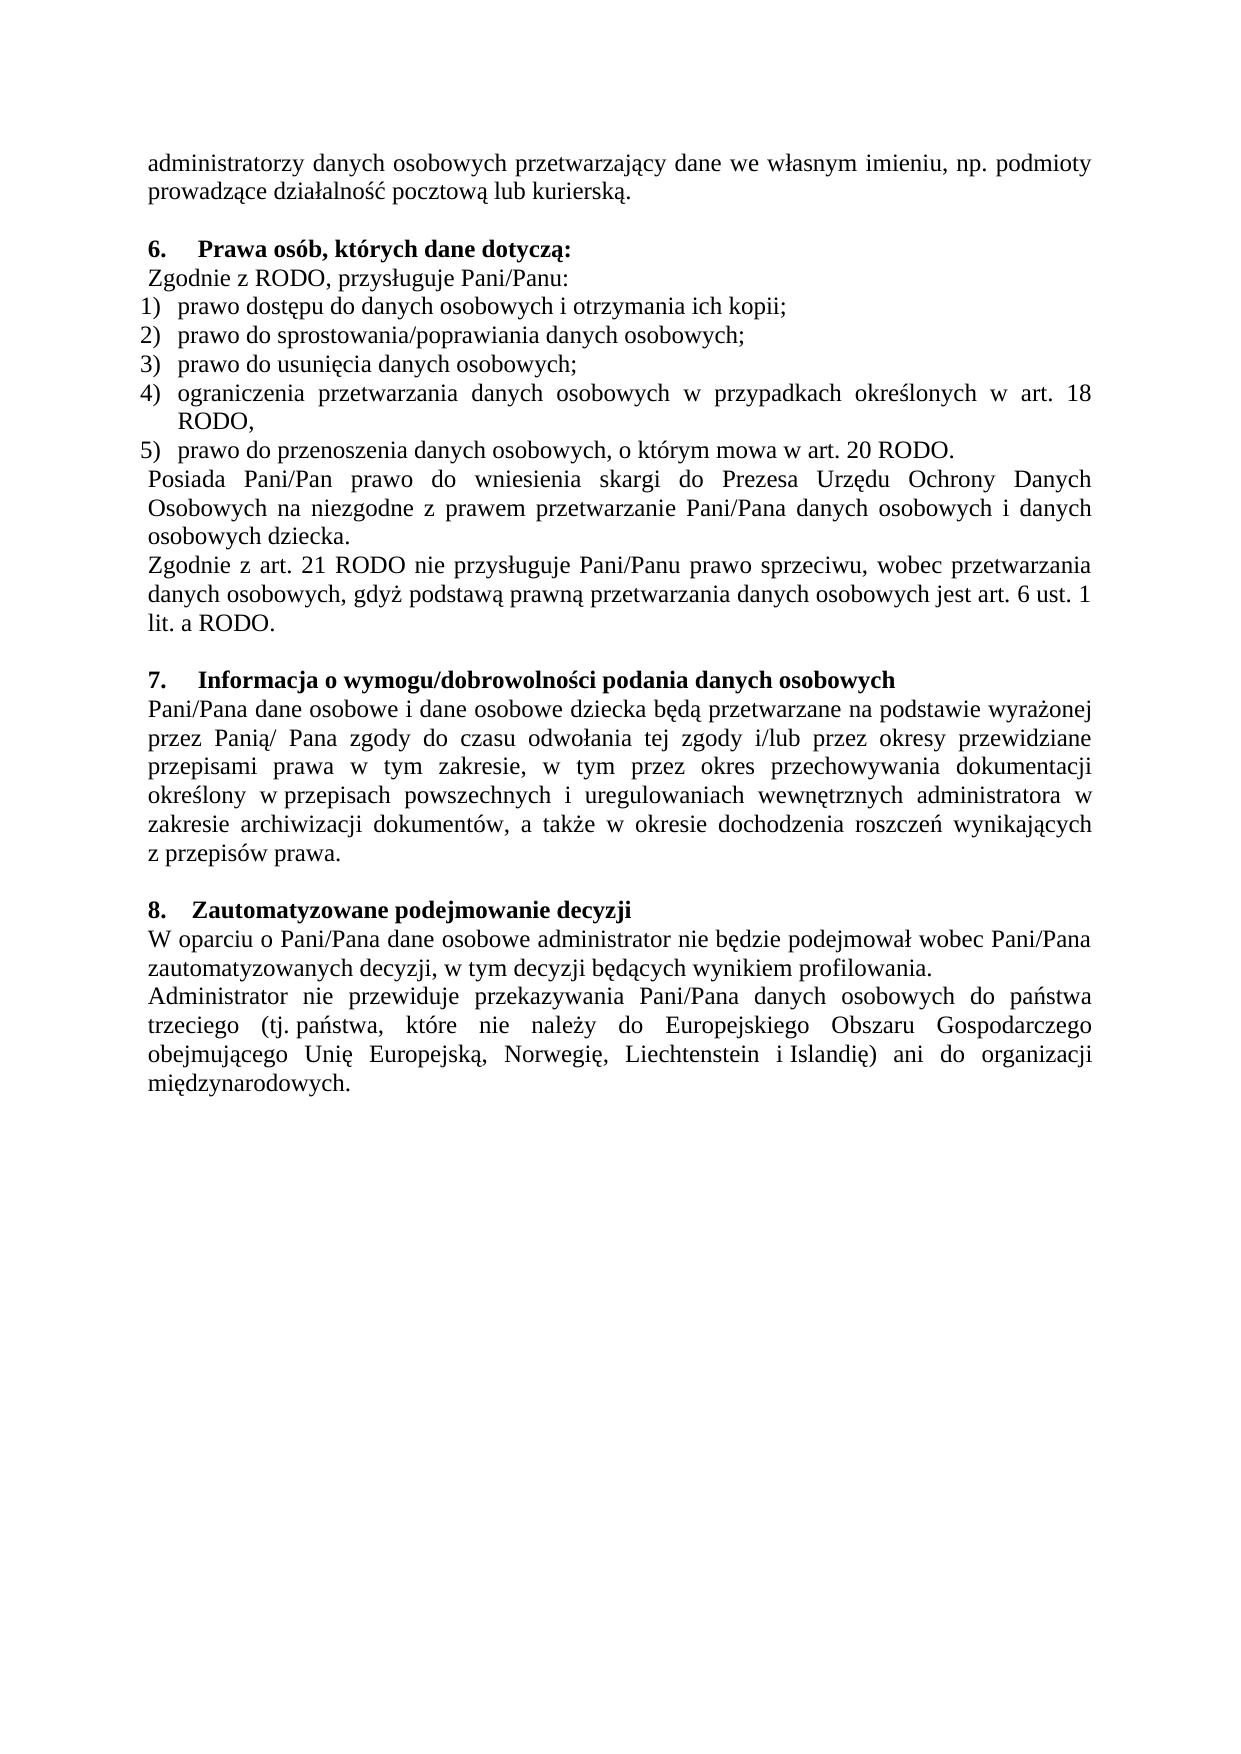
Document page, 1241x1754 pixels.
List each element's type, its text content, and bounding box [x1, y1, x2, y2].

text 7. Informacja o wymogu/dobrowolności podania danych osobowych [148, 665, 1093, 694]
text 8. Zautomatyzowane podejmowanie decyzji [148, 895, 1093, 924]
list ograniczenia przetwarzania danych osobowych w przypadkach określonych w art. 18 RODO, [140, 378, 1093, 435]
list prawo do przenoszenia danych osobowych, o którym mowa w art. 20 RODO. [140, 435, 1093, 464]
text Administrator nie przewiduje przekazywania Pani/Pana danych osobowych do państwa trzeciego (tj. państwa, które nie należy do Europejskiego Obszaru Gospodarczego obejmującego Unię Europejską, Norwegię, Liechtenstein i Islandię) ani do organizacji międzynarodowych. [148, 981, 1093, 1096]
text Zgodnie z RODO, przysługuje Pani/Panu: [148, 263, 1093, 291]
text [148, 148, 1093, 205]
text Pani/Pana dane osobowe i dane osobowe dziecka będą przetwarzane na podstawie wyrażonej przez Panią/ Pana zgody do czasu odwołania tej zgody i/lub przez okresy przewidziane przepisami prawa w tym zakresie, w tym przez okres przechowywania dokumentacji określony w przepisach powszechnych i uregulowaniach wewnętrznych administratora w zakresie archiwizacji dokumentów, a także w okresie dochodzenia roszczeń wynikających z przepisów prawa. [148, 694, 1093, 866]
text W oparciu o Pani/Pana dane osobowe administrator nie będzie podejmował wobec Pani/Pana zautomatyzowanych decyzji, w tym decyzji będących wynikiem profilowania. [148, 924, 1093, 981]
list prawo dostępu do danych osobowych i otrzymania ich kopii; [140, 291, 1093, 320]
text Zgodnie z art. 21 RODO nie przysługuje Pani/Panu prawo sprzeciwu, wobec przetwarzania danych osobowych, gdyż podstawą prawną przetwarzania danych osobowych jest art. 6 ust. 1 lit. a RODO. [148, 550, 1093, 636]
text 6. Prawa osób, których dane dotyczą: [148, 234, 1093, 263]
text Posiada Pani/Pan prawo do wniesienia skargi do Prezesa Urzędu Ochrony Danych Osobowych na niezgodne z prawem przetwarzanie Pani/Pana danych osobowych i danych osobowych dziecka. [148, 464, 1093, 550]
list prawo do usunięcia danych osobowych; [140, 349, 1093, 378]
list prawo do sprostowania/poprawiania danych osobowych; [140, 320, 1093, 349]
